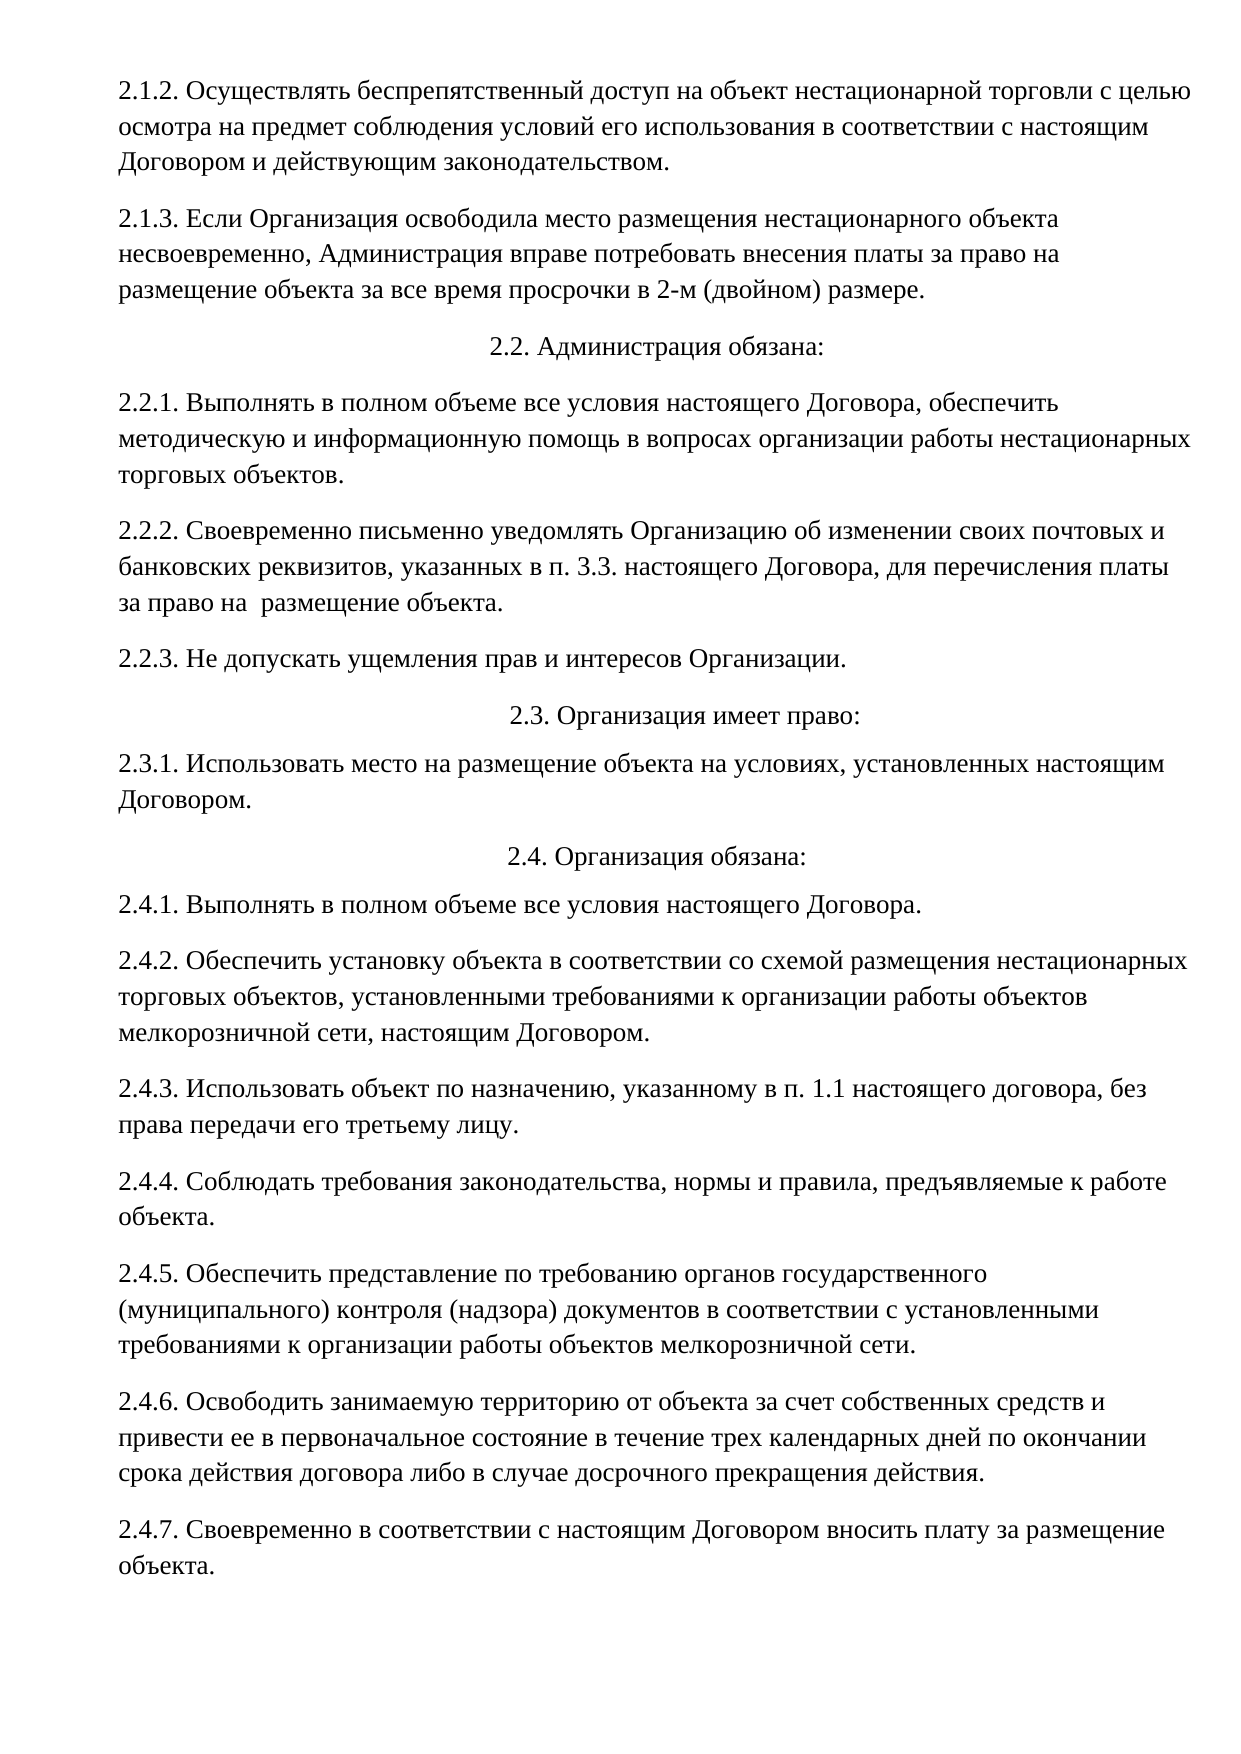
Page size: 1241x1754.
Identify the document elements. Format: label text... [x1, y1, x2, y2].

text 2.2.2. Своевременно письменно уведомлять Организацию об изменении своих почтовых и банковских реквизитов, указанных в п. 3.3. настоящего Договора, для перечисления платы за право на размещение объекта. [118, 514, 1196, 617]
text 2.4.1. Выполнять в полном объеме все условия настоящего Договора. [118, 888, 1196, 919]
text 2.2.1. Выполнять в полном объеме все условия настоящего Договора, обеспечить методическую и информационную помощь в вопросах организации работы нестационарных торговых объектов. [118, 386, 1196, 489]
text 2.4.7. Своевременно в соответствии с настоящим Договором вносить плату за размещение объекта. [118, 1513, 1196, 1580]
text 2.4.4. Соблюдать требования законодательства, нормы и правила, предъявляемые к работе объекта. [118, 1165, 1196, 1232]
text 2.1.3. Если Организация освободила место размещения нестационарного объекта несвоевременно, Администрация вправе потребовать внесения платы за право на размещение объекта за все время просрочки в 2-м (двойном) размере. [118, 202, 1196, 304]
text 2.4.2. Обеспечить установку объекта в соответствии со схемой размещения нестационарных торговых объектов, установленными требованиями к организации работы объектов мелкорозничной сети, настоящим Договором. [118, 944, 1196, 1047]
text 2.4.5. Обеспечить представление по требованию органов государственного (муниципального) контроля (надзора) документов в соответствии с установленными требованиями к организации работы объектов мелкорозничной сети. [118, 1257, 1196, 1359]
text 2.3. Организация имеет право: [118, 699, 1196, 730]
text 2.2. Администрация обязана: [118, 330, 1196, 361]
text 2.1.2. Осуществлять беспрепятственный доступ на объект нестационарной торговли с целью осмотра на предмет соблюдения условий его использования в соответствии с настоящим Договором и действующим законодательством. [118, 74, 1196, 176]
text 2.3.1. Использовать место на размещение объекта на условиях, установленных настоящим Договором. [118, 747, 1196, 814]
text 2.4.3. Использовать объект по назначению, указанному в п. 1.1 настоящего договора, без права передачи его третьему лицу. [118, 1072, 1196, 1139]
text 2.4.6. Освободить занимаемую территорию от объекта за счет собственных средств и привести ее в первоначальное состояние в течение трех календарных дней по окончании срока действия договора либо в случае досрочного прекращения действия. [118, 1385, 1196, 1488]
text 2.2.3. Не допускать ущемления прав и интересов Организации. [118, 642, 1196, 674]
text 2.4. Организация обязана: [118, 839, 1196, 871]
